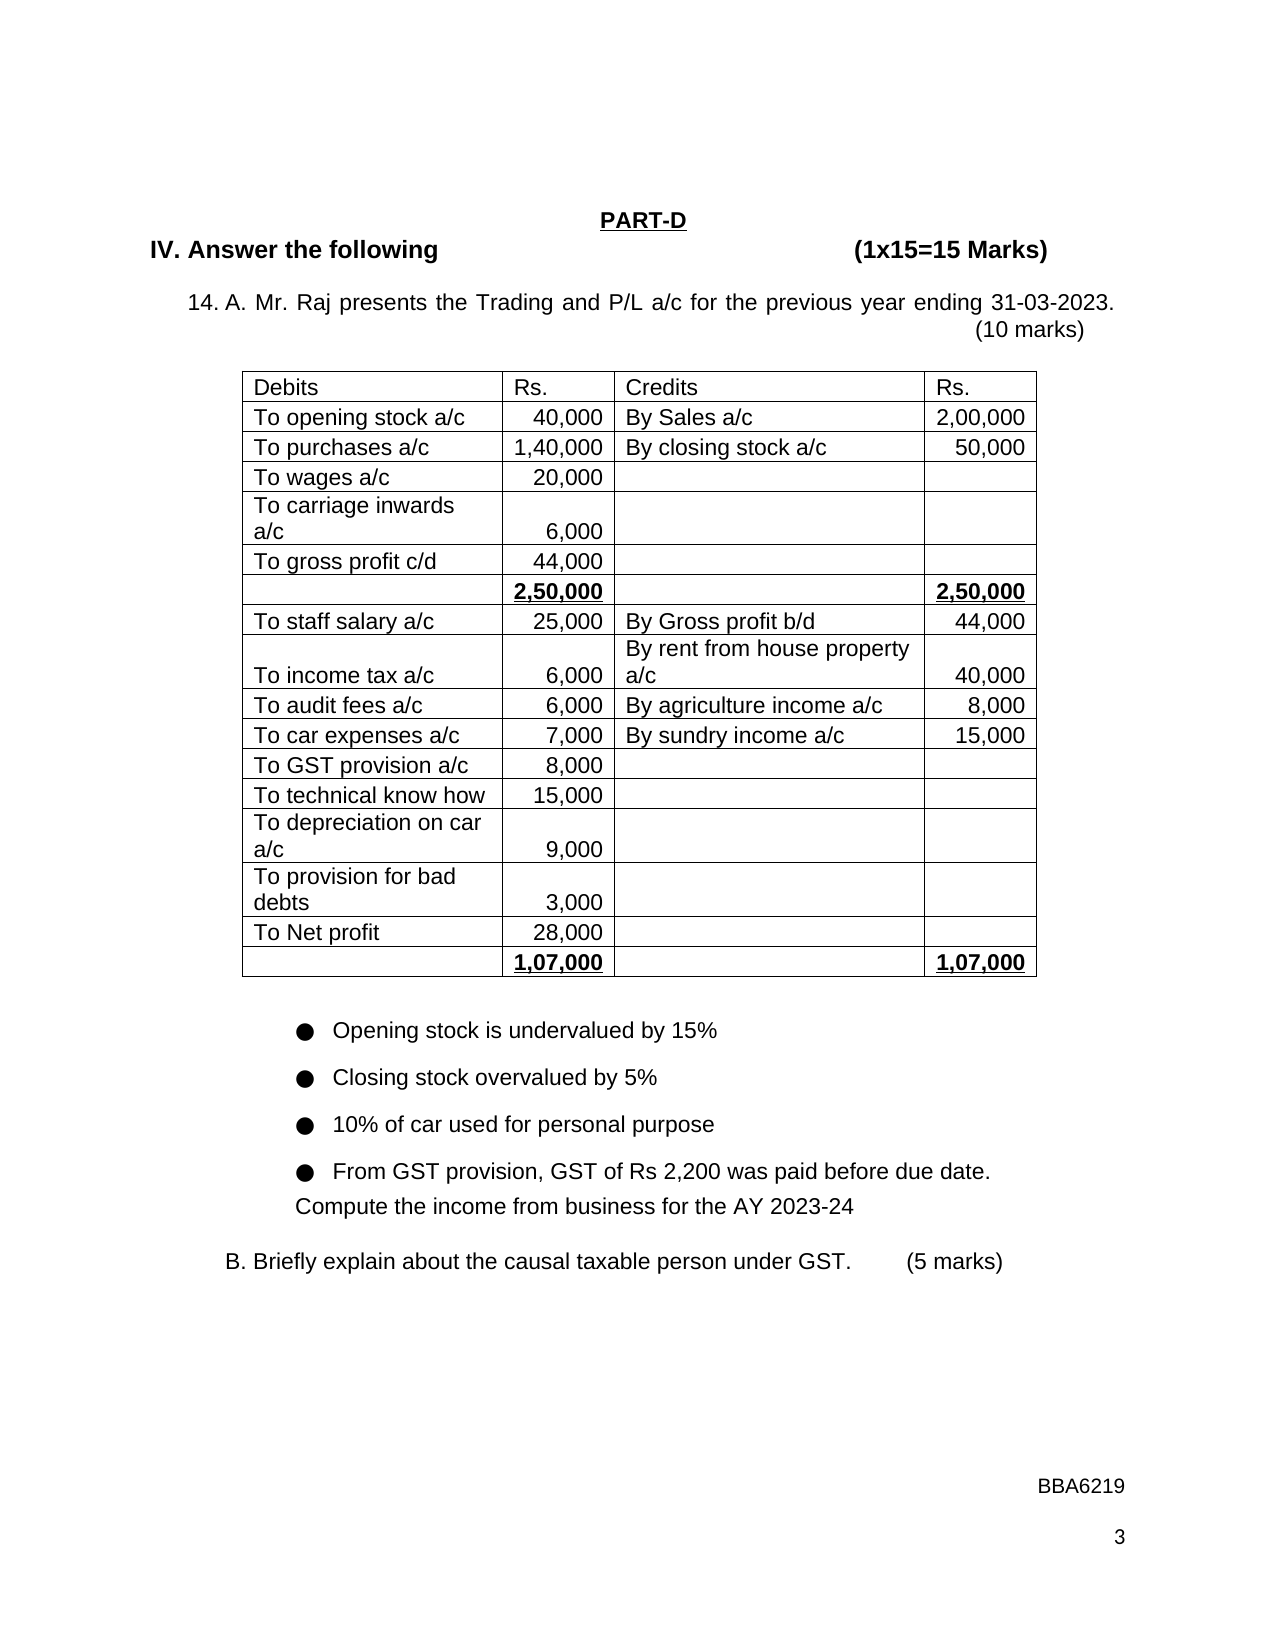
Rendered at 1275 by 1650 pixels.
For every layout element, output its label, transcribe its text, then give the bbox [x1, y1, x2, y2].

list A. Mr. Raj presents the Trading and P/L a/c for the previous year ending 31-03-2023. (10 marks) [187, 289, 1125, 342]
table_cell To provision for bad debts [243, 863, 502, 916]
table_cell [925, 492, 1036, 544]
table_cell 2,00,000 [925, 402, 1036, 431]
table_cell 1,07,000 [503, 947, 614, 976]
table_header Opening stock is undervalued by 15% [246, 1005, 1051, 1052]
table_cell [925, 462, 1036, 491]
table_cell 10% of car used for personal purpose [246, 1099, 1051, 1146]
table_header Rs. [503, 372, 614, 401]
table_cell 8,000 [503, 749, 614, 778]
table_cell 9,000 [503, 809, 614, 862]
table_cell [615, 947, 924, 976]
table_cell [615, 462, 924, 491]
table_cell 50,000 [925, 432, 1036, 461]
table_cell [615, 779, 924, 808]
table_cell To technical know how [243, 779, 502, 808]
table_cell [615, 545, 924, 574]
table_cell 40,000 [503, 402, 614, 431]
table_cell By sundry income a/c [615, 719, 924, 748]
table_cell To Net profit [243, 917, 502, 946]
table_cell 15,000 [925, 719, 1036, 748]
table_cell 15,000 [503, 779, 614, 808]
table_cell 2,50,000 [925, 575, 1036, 604]
table_cell [243, 575, 502, 604]
table_cell To gross profit c/d [243, 545, 502, 574]
table_cell [925, 545, 1036, 574]
table_cell To wages a/c [243, 462, 502, 491]
table_cell To income tax a/c [243, 635, 502, 688]
table_cell 25,000 [503, 605, 614, 634]
table_cell [615, 575, 924, 604]
text PART-D [525, 207, 1125, 233]
table_cell 1,07,000 [925, 947, 1036, 976]
table_cell By Sales a/c [615, 402, 924, 431]
table_cell 6,000 [503, 689, 614, 718]
table_cell [925, 917, 1036, 946]
table_cell To opening stock a/c [243, 402, 502, 431]
text B. Briefly explain about the causal taxable person under GST. (5 marks) [225, 1248, 1125, 1274]
table_cell 1,40,000 [503, 432, 614, 461]
table_cell 8,000 [925, 689, 1036, 718]
table_cell [925, 863, 1036, 916]
table_header Credits [615, 372, 924, 401]
text Compute the income from business for the AY 2023-24 [225, 1193, 1125, 1219]
table_cell By rent from house property a/c [615, 635, 924, 688]
table_cell [615, 917, 924, 946]
table_cell By closing stock a/c [615, 432, 924, 461]
table_cell To depreciation on car a/c [243, 809, 502, 862]
table_cell [615, 749, 924, 778]
table_cell [615, 809, 924, 862]
table_cell 40,000 [925, 635, 1036, 688]
table_cell 44,000 [503, 545, 614, 574]
table_cell 3,000 [503, 863, 614, 916]
table_header Debits [243, 372, 502, 401]
table_cell 6,000 [503, 492, 614, 544]
table_cell To audit fees a/c [243, 689, 502, 718]
table_cell [925, 749, 1036, 778]
table_cell By agriculture income a/c [615, 689, 924, 718]
table_header Rs. [925, 372, 1036, 401]
table_cell To car expenses a/c [243, 719, 502, 748]
table_cell 2,50,000 [503, 575, 614, 604]
table_cell By Gross profit b/d [615, 605, 924, 634]
table_cell To carriage inwards a/c [243, 492, 502, 544]
table_cell 20,000 [503, 462, 614, 491]
table_cell [243, 947, 502, 976]
table_cell To GST provision a/c [243, 749, 502, 778]
table_cell 44,000 [925, 605, 1036, 634]
table_cell From GST provision, GST of Rs 2,200 was paid before due date. [246, 1146, 1051, 1193]
table_cell 7,000 [503, 719, 614, 748]
table_cell 6,000 [503, 635, 614, 688]
table_cell [925, 779, 1036, 808]
table_cell 28,000 [503, 917, 614, 946]
text IV. Answer the following (1x15=15 Marks) [150, 235, 1125, 264]
table_cell [925, 809, 1036, 862]
table_cell To purchases a/c [243, 432, 502, 461]
table_cell [615, 863, 924, 916]
table_cell Closing stock overvalued by 5% [246, 1052, 1051, 1099]
table_cell To staff salary a/c [243, 605, 502, 634]
table_cell [615, 492, 924, 544]
